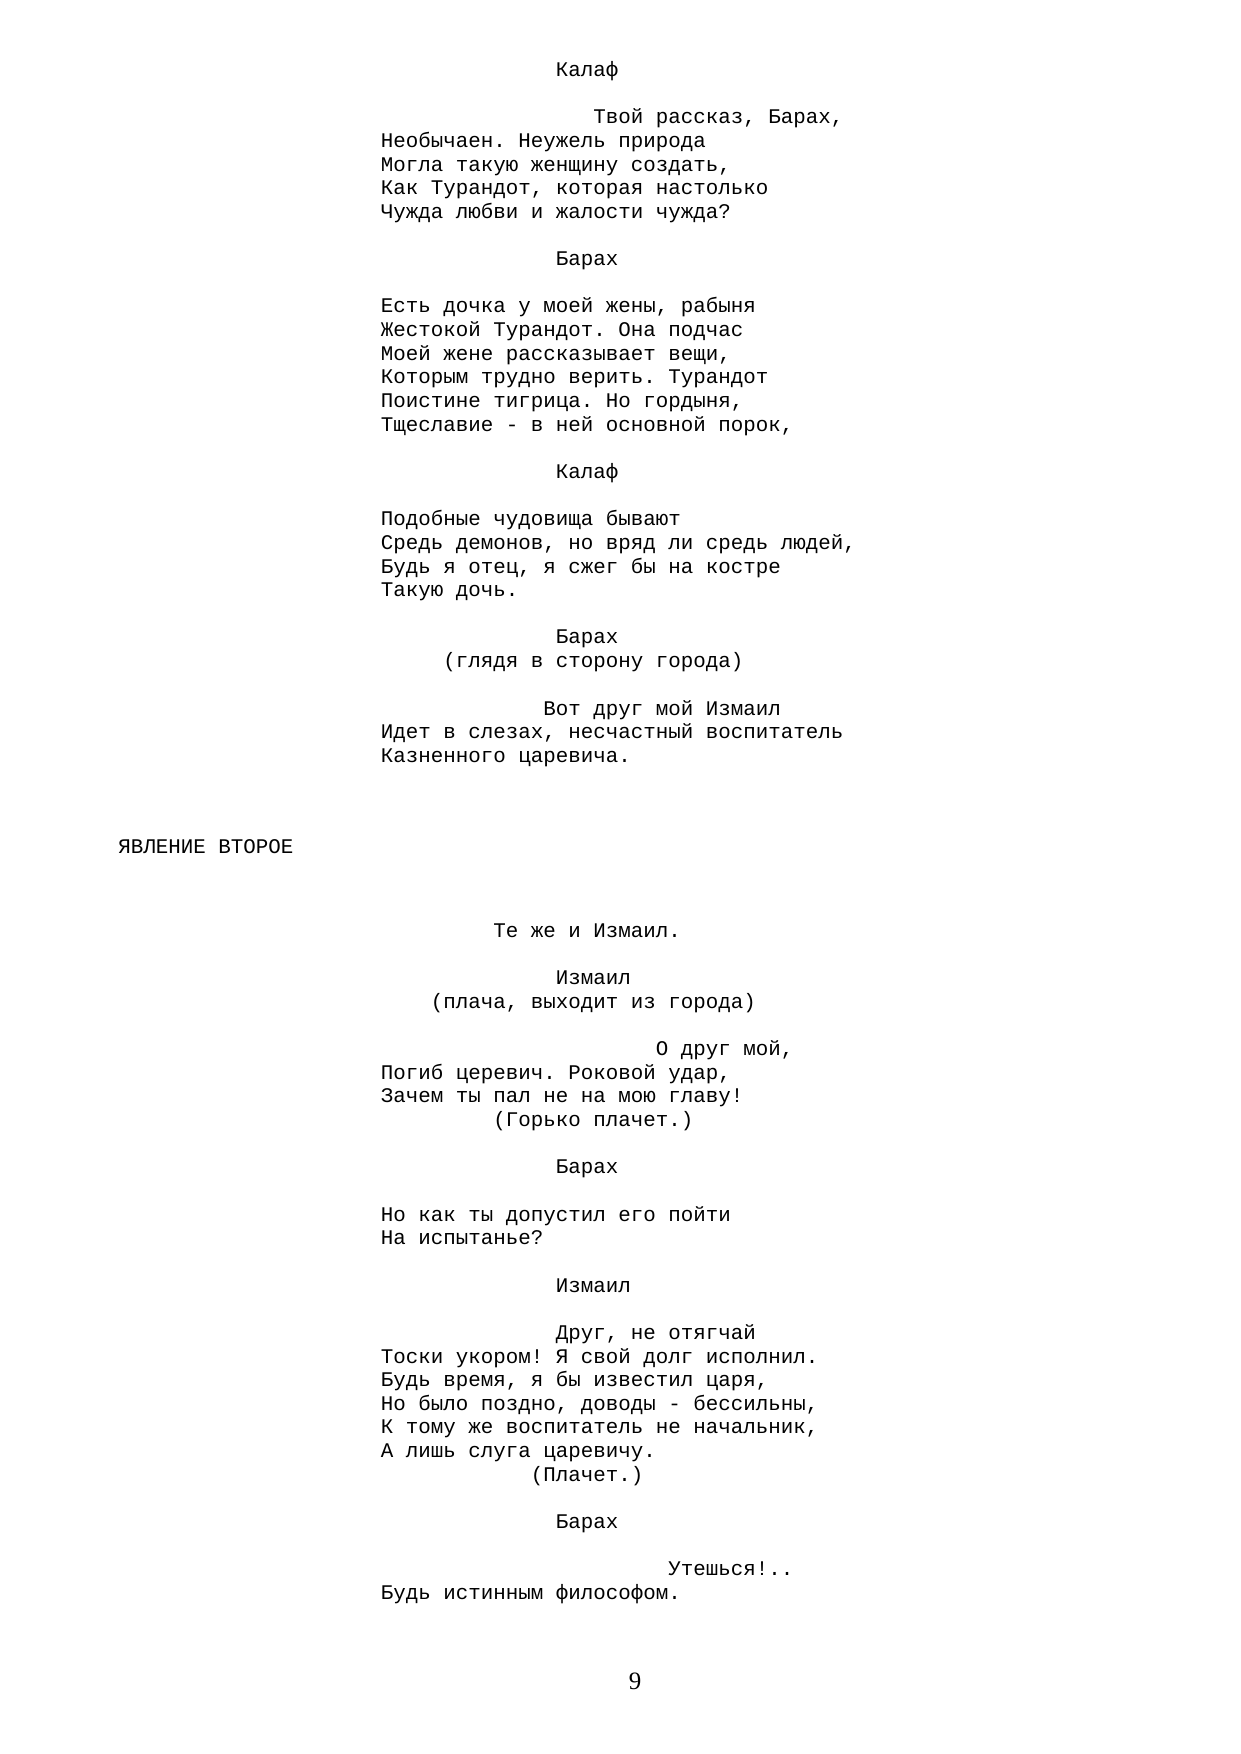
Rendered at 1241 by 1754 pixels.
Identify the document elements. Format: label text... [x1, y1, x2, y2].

text Будь я отец, я сжег бы на костре [118, 556, 1152, 579]
text Средь демонов, но вряд ли средь людей, [118, 532, 1152, 556]
text Зачем ты пал не на мою главу! [118, 1086, 1152, 1109]
text Казненного царевича. [118, 745, 1152, 768]
text Погиб церевич. Роковой удар, [118, 1062, 1152, 1086]
text К тому же воспитатель не начальник, [118, 1417, 1152, 1440]
text Чужда любви и жалости чужда? [118, 201, 1152, 224]
text Друг, не отягчай [118, 1322, 1152, 1346]
text Жестокой Турандот. Она подчас [118, 319, 1152, 343]
text Такую дочь. [118, 579, 1152, 603]
text Тоски укором! Я свой долг исполнил. [118, 1346, 1152, 1369]
text Поистине тигрица. Но гордыня, [118, 390, 1152, 414]
text Измаил [118, 1275, 1152, 1298]
text О друг мой, [118, 1038, 1152, 1062]
text Калаф [118, 59, 1152, 83]
text Барах [118, 627, 1152, 650]
text Идет в слезах, несчастный воспитатель [118, 721, 1152, 745]
text Измаил [118, 967, 1152, 991]
text Барах [118, 1511, 1152, 1535]
text Которым трудно верить. Турандот [118, 366, 1152, 390]
text Есть дочка у моей жены, рабыня [118, 296, 1152, 319]
text Барах [118, 1156, 1152, 1180]
text Тщеславие - в ней основной порок, [118, 414, 1152, 437]
text (плача, выходит из города) [118, 991, 1152, 1014]
text Те же и Измаил. [118, 920, 1152, 944]
text А лишь слуга царевичу. [118, 1440, 1152, 1464]
text ЯВЛЕНИЕ ВТОРОЕ [118, 837, 1152, 860]
text Твой рассказ, Барах, [118, 106, 1152, 130]
text Калаф [118, 461, 1152, 485]
text Но как ты допустил его пойти [118, 1204, 1152, 1227]
text Барах [118, 248, 1152, 272]
text На испытанье? [118, 1227, 1152, 1251]
text Могла такую женщину создать, [118, 154, 1152, 177]
text Утешься!.. [118, 1558, 1152, 1582]
text Будь время, я бы известил царя, [118, 1369, 1152, 1393]
text Необычаен. Неужель природа [118, 130, 1152, 154]
text Будь истинным философом. [118, 1582, 1152, 1606]
text (Горько плачет.) [118, 1109, 1152, 1133]
text Вот друг мой Измаил [118, 697, 1152, 721]
text (Плачет.) [118, 1464, 1152, 1487]
text (глядя в сторону города) [118, 650, 1152, 674]
text Но было поздно, доводы - бессильны, [118, 1393, 1152, 1417]
text Подобные чудовища бывают [118, 508, 1152, 532]
text Моей жене рассказывает вещи, [118, 343, 1152, 366]
text Как Турандот, которая настолько [118, 177, 1152, 201]
